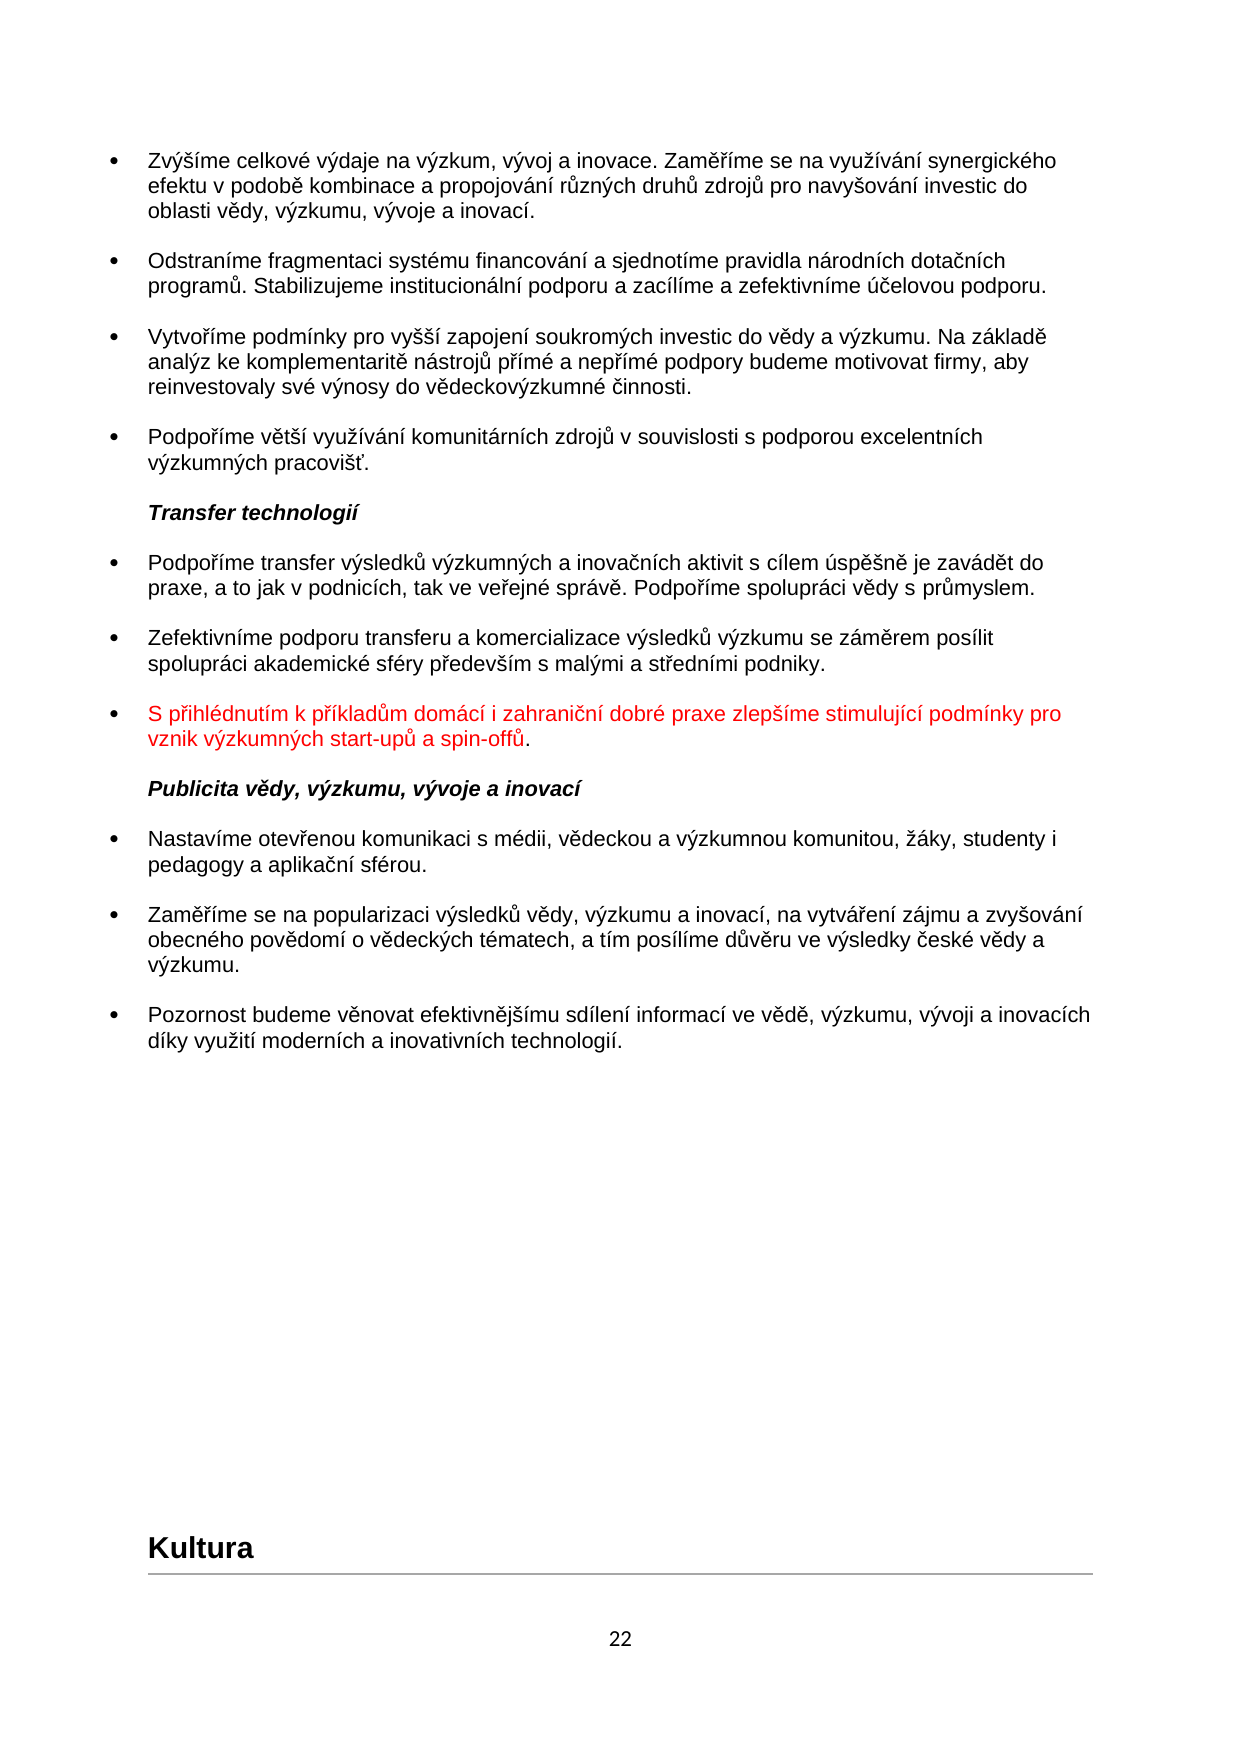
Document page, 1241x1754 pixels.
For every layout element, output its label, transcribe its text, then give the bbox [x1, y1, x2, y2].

text Kultura [148, 1530, 1093, 1573]
list Vytvoříme podmínky pro vyšší zapojení soukromých investic do vědy a výzkumu. Na základě analýz ke komplementaritě nástrojů přímé a nepřímé podpory budeme motivovat firmy, aby reinvestovaly své výnosy do vědeckovýzkumné činnosti. [110, 324, 1093, 399]
text Publicita vědy, výzkumu, vývoje a inovací [148, 776, 1093, 801]
list S přihlédnutím k příkladům domácí i zahraniční dobré praxe zlepšíme stimulující podmínky pro vznik výzkumných start-upů a spin-offů. [110, 701, 1093, 751]
list Pozornost budeme věnovat efektivnějšímu sdílení informací ve vědě, výzkumu, vývoji a inovacích díky využití moderních a inovativních technologií. [110, 1002, 1093, 1053]
list Zefektivníme podporu transferu a komercializace výsledků výzkumu se záměrem posílit spolupráci akademické sféry především s malými a středními podniky. [110, 625, 1093, 676]
list Zvýšíme celkové výdaje na výzkum, vývoj a inovace. Zaměříme se na využívání synergického efektu v podobě kombinace a propojování různých druhů zdrojů pro navyšování investic do oblasti vědy, výzkumu, vývoje a inovací. [110, 148, 1093, 223]
list Nastavíme otevřenou komunikaci s médii, vědeckou a výzkumnou komunitou, žáky, studenty i pedagogy a aplikační sférou. [110, 826, 1093, 877]
list Odstraníme fragmentaci systému financování a sjednotíme pravidla národních dotačních programů. Stabilizujeme institucionální podporu a zacílíme a zefektivníme účelovou podporu. [110, 248, 1093, 299]
text Transfer technologií [148, 500, 1093, 525]
list Podpoříme větší využívání komunitárních zdrojů v souvislosti s podporou excelentních výzkumných pracovišť. [110, 424, 1093, 475]
list Podpoříme transfer výsledků výzkumných a inovačních aktivit s cílem úspěšně je zavádět do praxe, a to jak v podnicích, tak ve veřejné správě. Podpoříme spolupráci vědy s průmyslem. [110, 550, 1093, 600]
list Zaměříme se na popularizaci výsledků vědy, výzkumu a inovací, na vytváření zájmu a zvyšování obecného povědomí o vědeckých tématech, a tím posílíme důvěru ve výsledky české vědy a výzkumu. [110, 902, 1093, 977]
